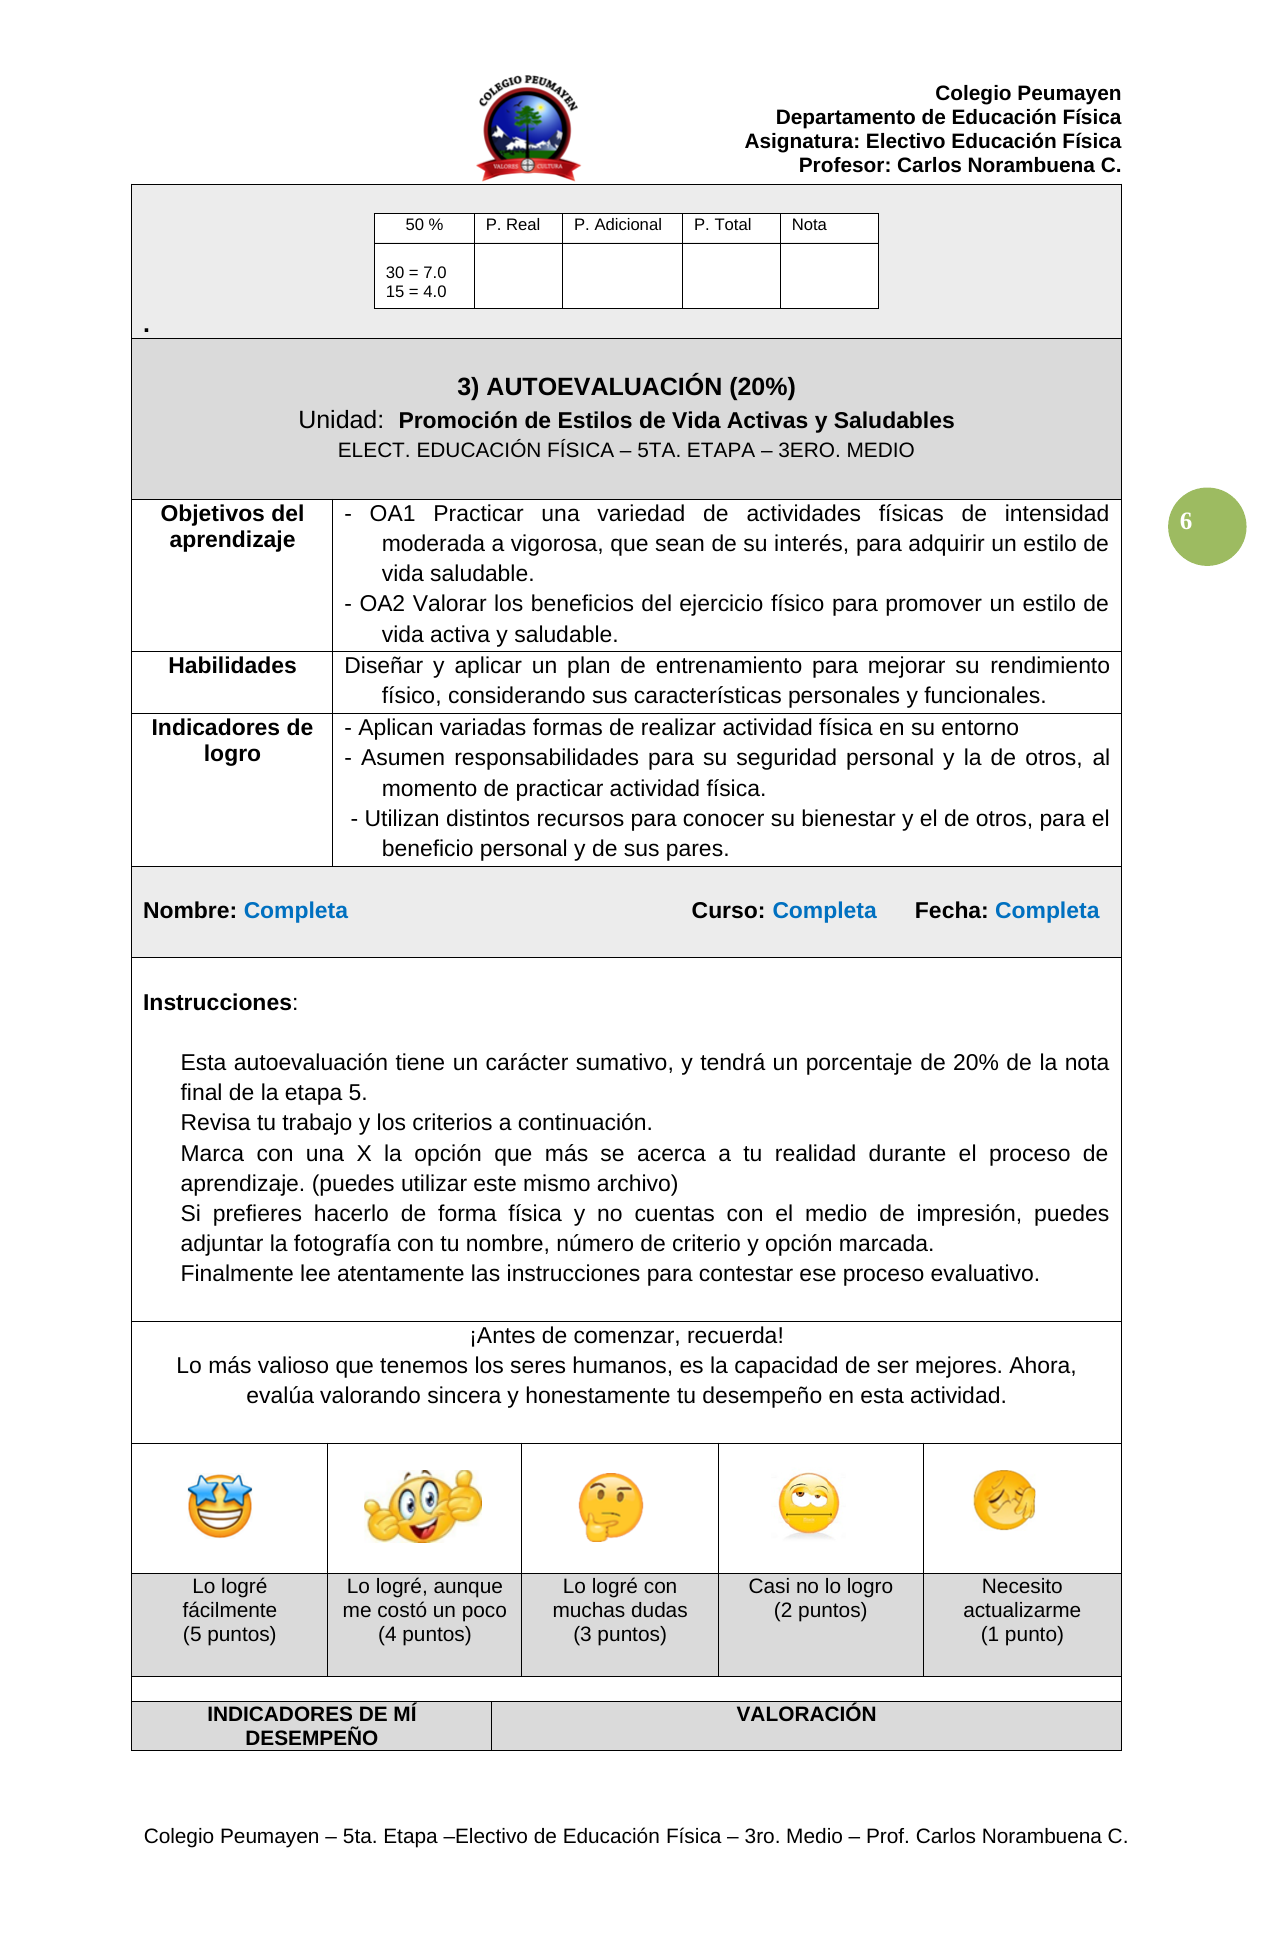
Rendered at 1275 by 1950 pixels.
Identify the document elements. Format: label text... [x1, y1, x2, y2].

picture [187, 1473, 253, 1539]
table_cell [522, 1444, 718, 1573]
table_cell Habilidades [132, 652, 332, 713]
table_cell Lo logré con muchas dudas (3 puntos) [522, 1574, 718, 1676]
table_cell Objetivos del aprendizaje [132, 500, 332, 651]
table_cell Nombre: Completa Curso: Completa Fecha: Completa [132, 867, 1121, 957]
picture [972, 1470, 1036, 1531]
table_cell [328, 1444, 521, 1573]
table_cell INDICADORES DE MÍ DESEMPEÑO [132, 1702, 491, 1750]
table_cell [924, 1444, 1121, 1573]
table_cell Lo logré fácilmente (5 puntos) [132, 1574, 327, 1676]
picture [577, 1473, 645, 1542]
table_cell ¡Antes de comenzar, recuerda! Lo más valioso que tenemos los seres humanos, es la capacidad de ser mejores. Ahora, evalúa valorando sincera y honestamente tu desempeño en esta actividad. [132, 1322, 1121, 1443]
table_cell [719, 1444, 923, 1573]
table_cell [132, 1444, 327, 1573]
table_cell - Aplican variadas formas de realizar actividad física en su entorno - Asumen responsabilidades para su seguridad personal y la de otros, al momento de practicar actividad física. - Utilizan distintos recursos para conocer su bienestar y el de otros, para el beneficio personal y de sus pares. [333, 714, 1121, 866]
table_cell VALORACIÓN [492, 1702, 1121, 1750]
table_cell - OA1 Practicar una variedad de actividades físicas de intensidad moderada a vigorosa, que sean de su interés, para adquirir un estilo de vida saludable. - OA2 Valorar los beneficios del ejercicio físico para promover un estilo de vida activa y saludable. [333, 500, 1121, 651]
table_cell Instrucciones: Esta autoevaluación tiene un carácter sumativo, y tendrá un porcentaje de 20% de la nota final de la etapa 5. Revisa tu trabajo y los criterios a continuación. Marca con una X la opción que más se acerca a tu realidad durante el proceso de aprendizaje. (puedes utilizar este mismo archivo) Si prefieres hacerlo de forma física y no cuentas con el medio de impresión, puedes adjuntar la fotografía con tu nombre, número de criterio y opción marcada. Finalmente lee atentamente las instrucciones para contestar ese proceso evaluativo. [132, 958, 1121, 1321]
picture [364, 1470, 482, 1543]
picture [468, 73, 591, 184]
table_cell Indicadores de logro [132, 714, 332, 866]
table_cell 3) AUTOEVALUACIÓN (20%) Unidad: Promoción de Estilos de Vida Activas y Saludables ELECT. EDUCACIÓN FÍSICA – 5TA. ETAPA – 3ERO. MEDIO [132, 339, 1121, 499]
table_cell [132, 1677, 1121, 1701]
table_cell Casi no lo logro (2 puntos) [719, 1574, 923, 1676]
table_cell Lo logré, aunque me costó un poco (4 puntos) [328, 1574, 521, 1676]
table_cell Diseñar y aplicar un plan de entrenamiento para mejorar su rendimiento físico, considerando sus características personales y funcionales. [333, 652, 1121, 713]
picture [771, 1467, 846, 1542]
table_header . [132, 185, 1121, 338]
table_cell Necesito actualizarme (1 punto) [924, 1574, 1121, 1676]
